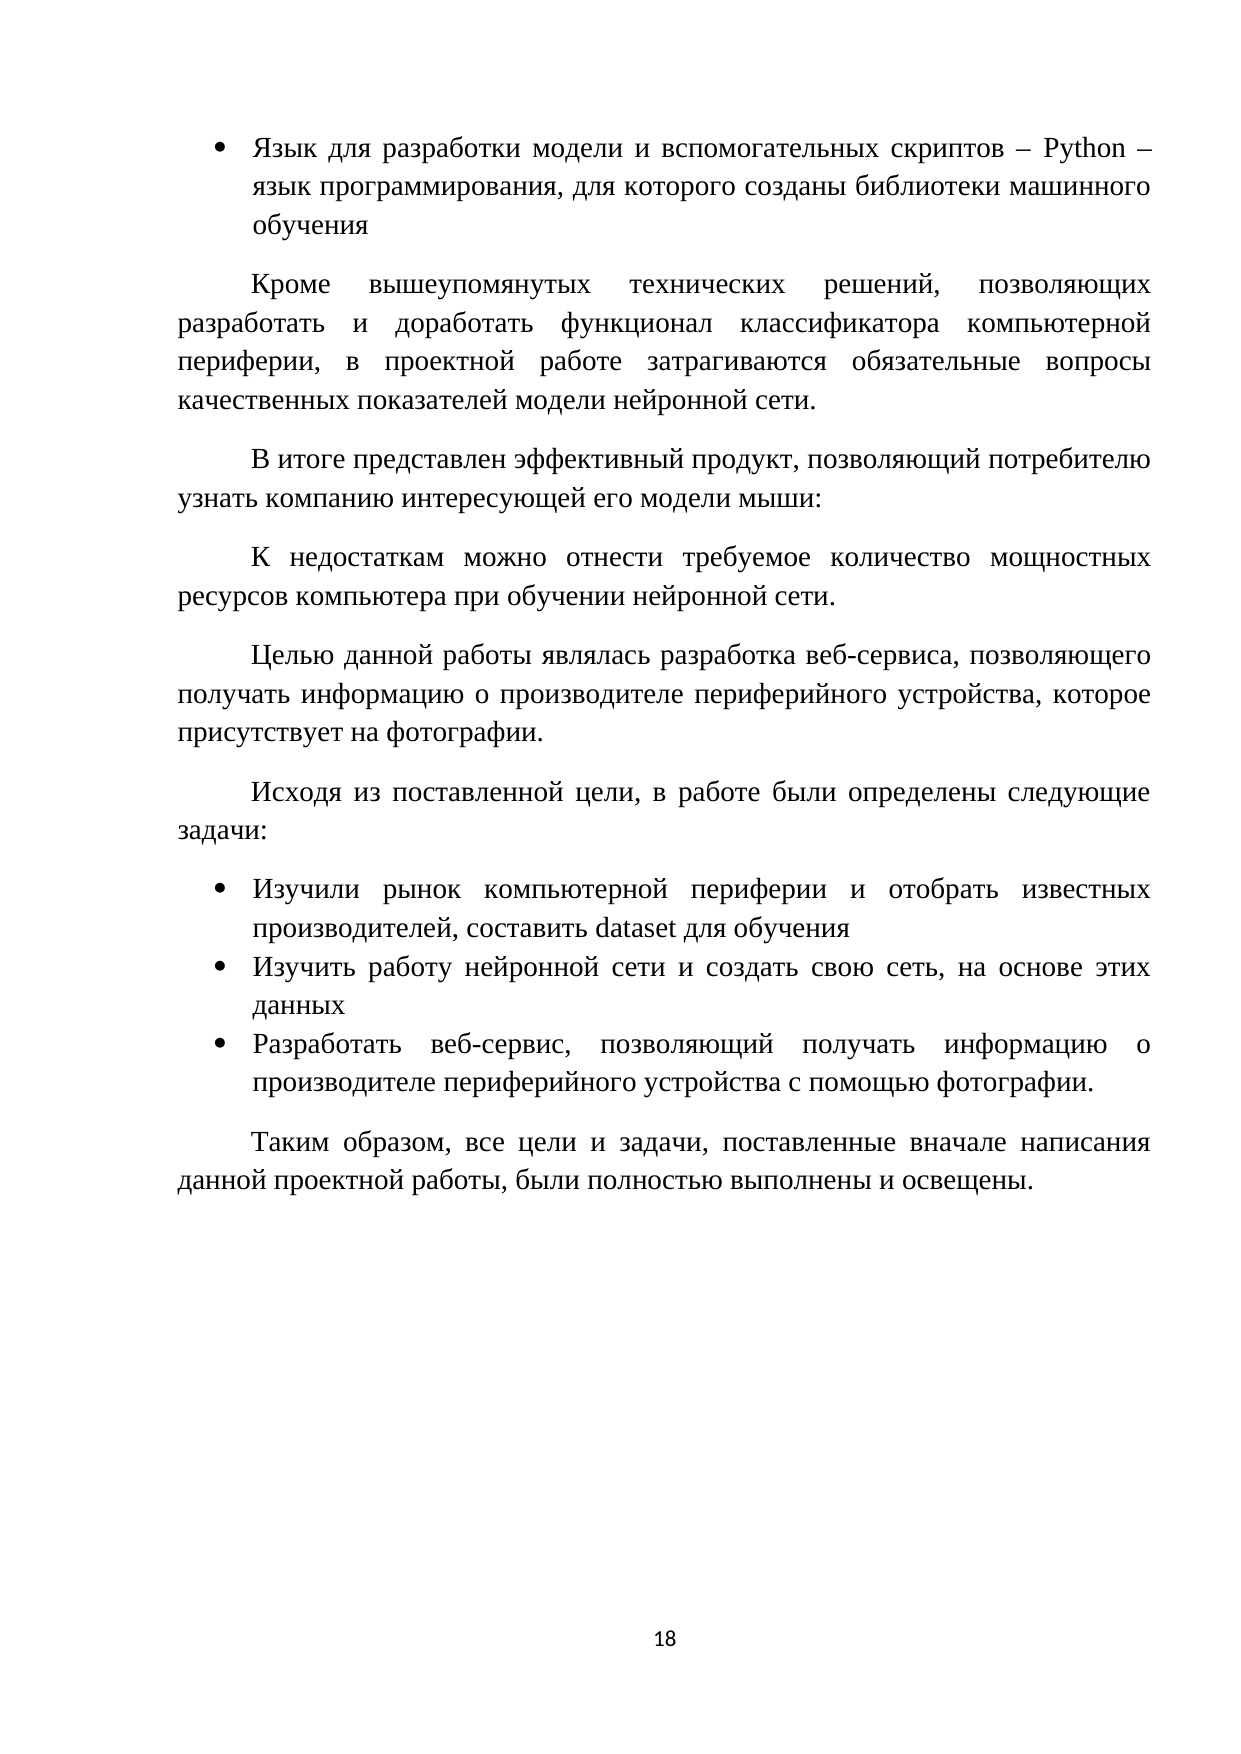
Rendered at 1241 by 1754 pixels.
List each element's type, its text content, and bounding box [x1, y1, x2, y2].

list Изучить работу нейронной сети и создать свою сеть, на основе этих данных [215, 949, 1152, 1021]
text Кроме вышеупомянутых технических решений, позволяющих разработать и доработать функционал классификатора компьютерной периферии, в проектной работе затрагиваются обязательные вопросы качественных показателей модели нейронной сети. [177, 266, 1152, 416]
text В итоге представлен эффективный продукт, позволяющий потребителю узнать компанию интересующей его модели мыши: [177, 441, 1152, 513]
text К недостаткам можно отнести требуемое количество мощностных ресурсов компьютера при обучении нейронной сети. [177, 539, 1152, 611]
list Изучили рынок компьютерной периферии и отобрать известных производителей, составить dataset для обучения [215, 872, 1152, 944]
text Целью данной работы являлась разработка веб-сервиса, позволяющего получать информацию о производителе периферийного устройства, которое присутствует на фотографии. [177, 637, 1152, 748]
list Язык для разработки модели и вспомогательных скриптов – Python – язык программирования, для которого созданы библиотеки машинного обучения [215, 130, 1152, 241]
list Разработать веб-сервис, позволяющий получать информацию о производителе периферийного устройства с помощью фотографии. [215, 1026, 1152, 1098]
text Таким образом, все цели и задачи, поставленные вначале написания данной проектной работы, были полностью выполнены и освещены. [177, 1124, 1152, 1196]
text Исходя из поставленной цели, в работе были определены следующие задачи: [177, 774, 1152, 846]
